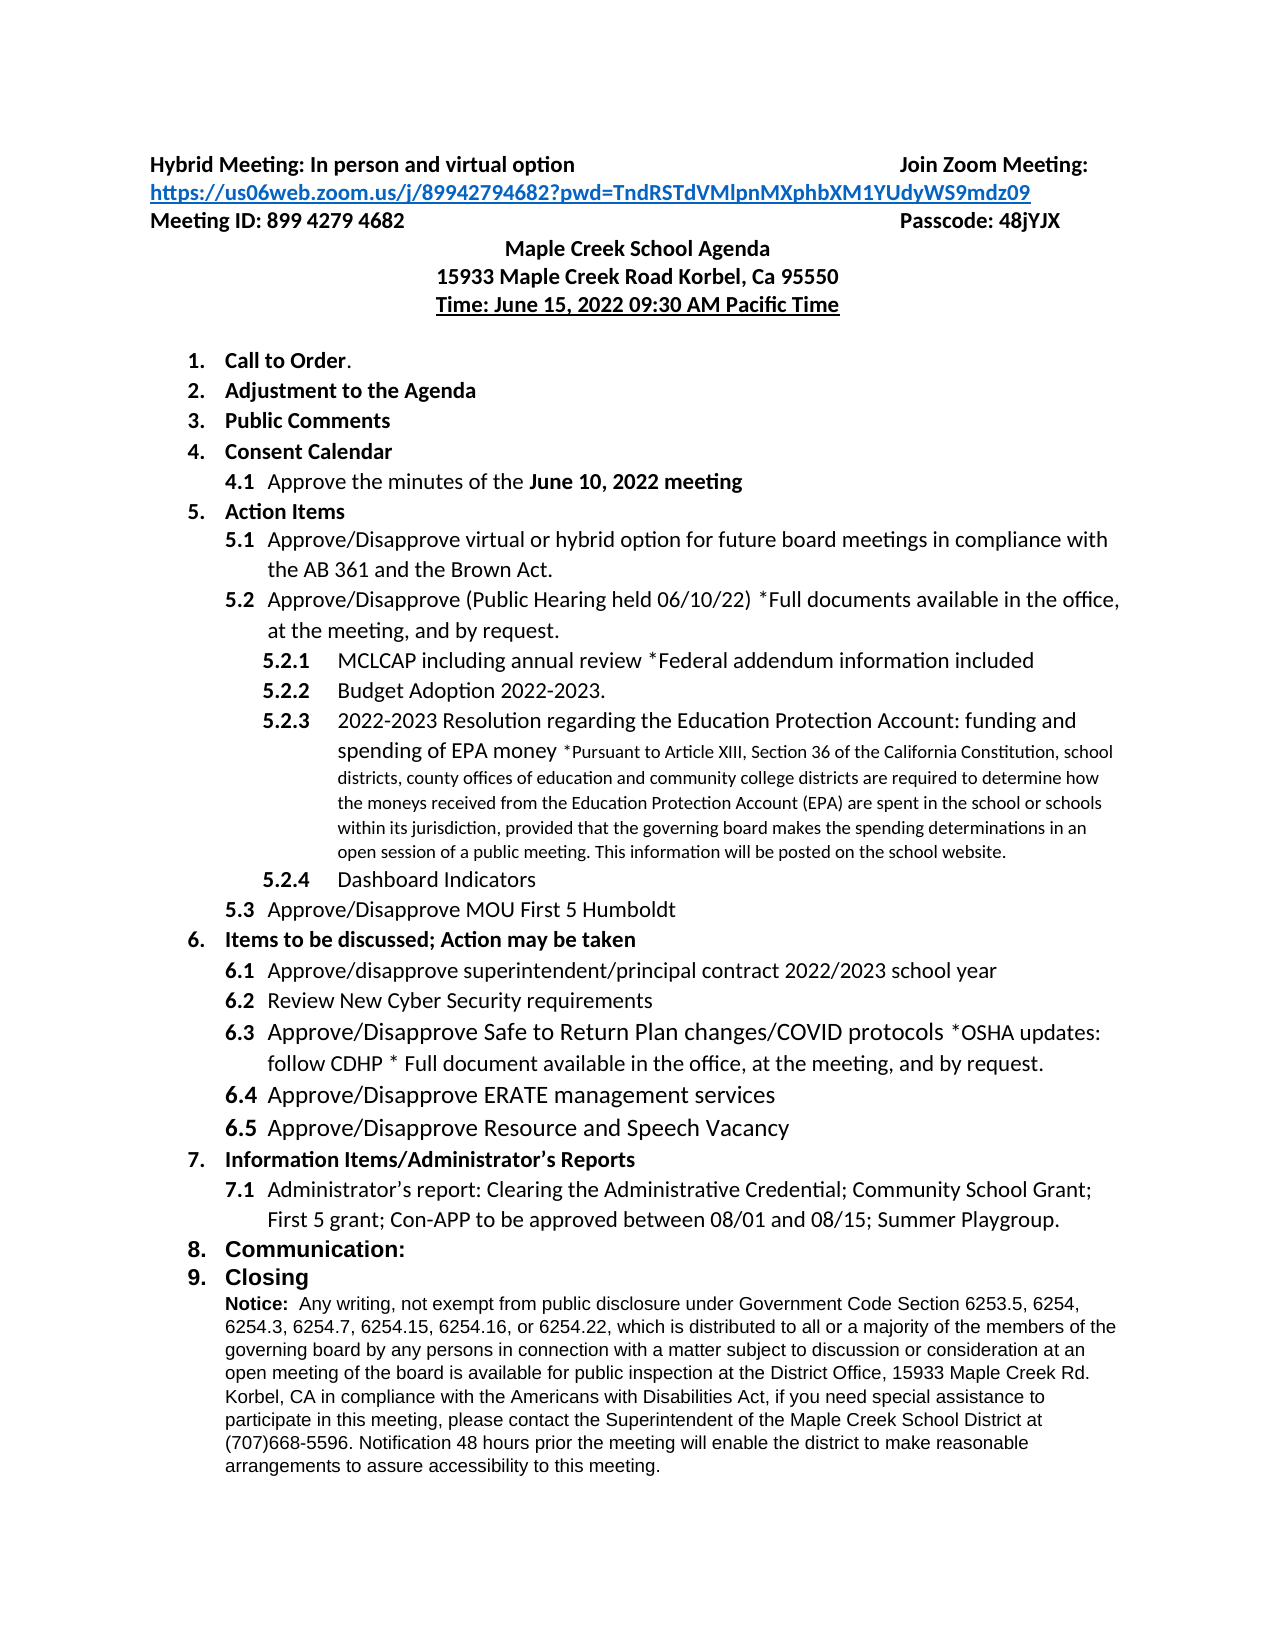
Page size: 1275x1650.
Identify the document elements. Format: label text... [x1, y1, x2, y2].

text Maple Creek School Agenda [150, 234, 1125, 262]
list Approve/Disapprove MOU First 5 Humboldt [225, 895, 1125, 923]
list Call to Order. [187, 346, 1125, 374]
list Information Items/Administrator’s Reports [187, 1145, 1125, 1173]
list Closing [187, 1264, 1125, 1290]
list MCLCAP including annual review *Federal addendum information included [262, 646, 1125, 674]
list Notice: Any writing, not exempt from public disclosure under Government Code Section 6253.5, 6254, 6254.3, 6254.7, 6254.15, 6254.16, or 6254.22, which is distributed to all or a majority of the members of the governing board by any persons in connection with a matter subject to discussion or consideration at an open meeting of the board is available for public inspection at the District Office, 15933 Maple Creek Rd. Korbel, CA in compliance with the Americans with Disabilities Act, if you need special assistance to participate in this meeting, please contact the Superintendent of the Maple Creek School District at (707)668-5596. Notification 48 hours prior the meeting will enable the district to make reasonable arrangements to assure accessibility to this meeting. [225, 1292, 1125, 1477]
list Dashboard Indicators [262, 865, 1125, 893]
list Adjustment to the Agenda [187, 376, 1125, 404]
list Approve the minutes of the June 10, 2022 meeting [225, 467, 1125, 495]
list Approve/Disapprove virtual or hybrid option for future board meetings in compliance with the AB 361 and the Brown Act. [225, 525, 1125, 583]
text https://us06web.zoom.us/j/89942794682?pwd=TndRSTdVMlpnMXphbXM1YUdyWS9mdz09 [150, 178, 1125, 206]
list Communication: [187, 1236, 1125, 1262]
text Hybrid Meeting: In person and virtual option Join Zoom Meeting: [150, 150, 1125, 178]
list Consent Calendar [187, 437, 1125, 465]
list Approve/Disapprove ERATE management services [225, 1079, 1125, 1110]
text Meeting ID: 899 4279 4682 Passcode: 48jYJX [150, 206, 1125, 234]
list Approve/Disapprove (Public Hearing held 06/10/22) *Full documents available in the office, at the meeting, and by request. [225, 586, 1125, 644]
list Administrator’s report: Clearing the Administrative Credential; Community School Grant; First 5 grant; Con-APP to be approved between 08/01 and 08/15; Summer Playgroup. [225, 1175, 1125, 1233]
list Action Items [187, 497, 1125, 525]
list Approve/disapprove superintendent/principal contract 2022/2023 school year [225, 956, 1125, 984]
list 2022-2023 Resolution regarding the Education Protection Account: funding and spending of EPA money *Pursuant to Article XIII, Section 36 of the California Constitution, school districts, county offices of education and community college districts are required to determine how the moneys received from the Education Protection Account (EPA) are spent in the school or schools within its jurisdiction, provided that the governing board makes the spending determinations in an open session of a public meeting. This information will be posted on the school website. [262, 706, 1125, 863]
list Public Comments [187, 407, 1125, 434]
list Budget Adoption 2022-2023. [262, 676, 1125, 704]
list Approve/Disapprove Safe to Return Plan changes/COVID protocols *OSHA updates: follow CDHP * Full document available in the office, at the meeting, and by request. [225, 1016, 1125, 1077]
list Review New Cyber Security requirements [225, 986, 1125, 1014]
list Approve/Disapprove Resource and Speech Vacancy [225, 1112, 1125, 1143]
text Time: June 15, 2022 09:30 AM Pacific Time [150, 290, 1125, 318]
text 15933 Maple Creek Road Korbel, Ca 95550 [150, 262, 1125, 290]
list Items to be discussed; Action may be taken [187, 926, 1125, 954]
